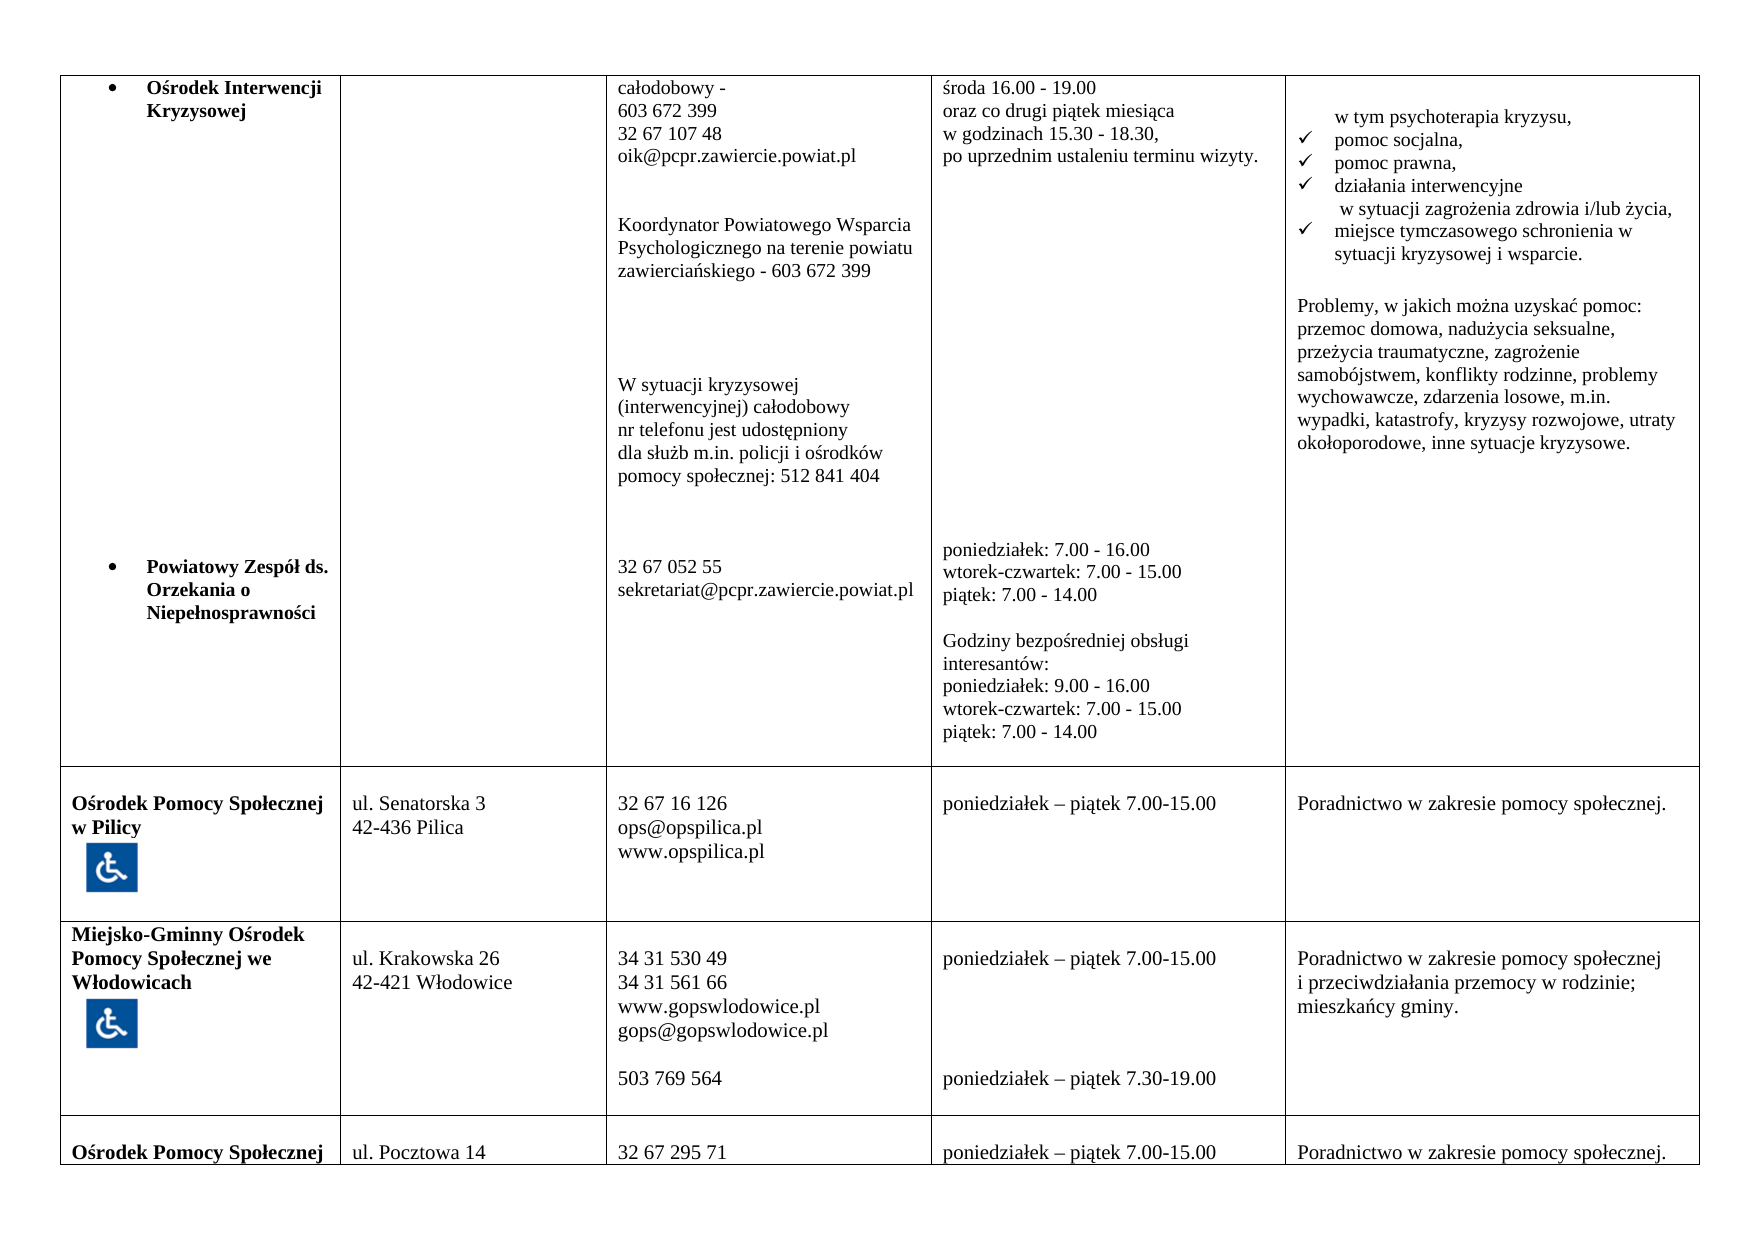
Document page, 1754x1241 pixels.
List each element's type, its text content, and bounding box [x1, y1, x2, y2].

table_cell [61, 76, 340, 766]
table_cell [1286, 1116, 1699, 1164]
table_cell ul. Krakowska 26 42-421 Włodowice [341, 922, 606, 1114]
table_cell 32 67 16 126 ops@opspilica.pl www.opspilica.pl [607, 767, 931, 921]
picture [71, 838, 153, 897]
table_cell Poradnictwo w zakresie pomocy społecznej i przeciwdziałania przemocy w rodzinie; mieszkańcy gminy. [1286, 922, 1699, 1114]
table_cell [61, 1116, 340, 1164]
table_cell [341, 76, 606, 766]
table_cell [932, 1116, 1285, 1164]
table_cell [341, 1116, 606, 1164]
table_cell Ośrodek Pomocy Społecznej w Pilicy [61, 767, 340, 921]
table_cell Miejsko-Gminny Ośrodek Pomocy Społecznej we Włodowicach [61, 922, 340, 1114]
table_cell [607, 76, 931, 766]
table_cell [1286, 76, 1699, 766]
table_cell 34 31 530 49 34 31 561 66 www.gopswlodowice.pl gops@gopswlodowice.pl 503 769 564 [607, 922, 931, 1114]
table_cell ul. Senatorska 3 42-436 Pilica [341, 767, 606, 921]
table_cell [607, 1116, 931, 1164]
table_cell Poradnictwo w zakresie pomocy społecznej. [1286, 767, 1699, 921]
table_cell poniedziałek – piątek 7.00-15.00 [932, 767, 1285, 921]
picture [71, 994, 153, 1053]
table_cell poniedziałek – piątek 7.00-15.00 poniedziałek – piątek 7.30-19.00 [932, 922, 1285, 1114]
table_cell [932, 76, 1285, 766]
